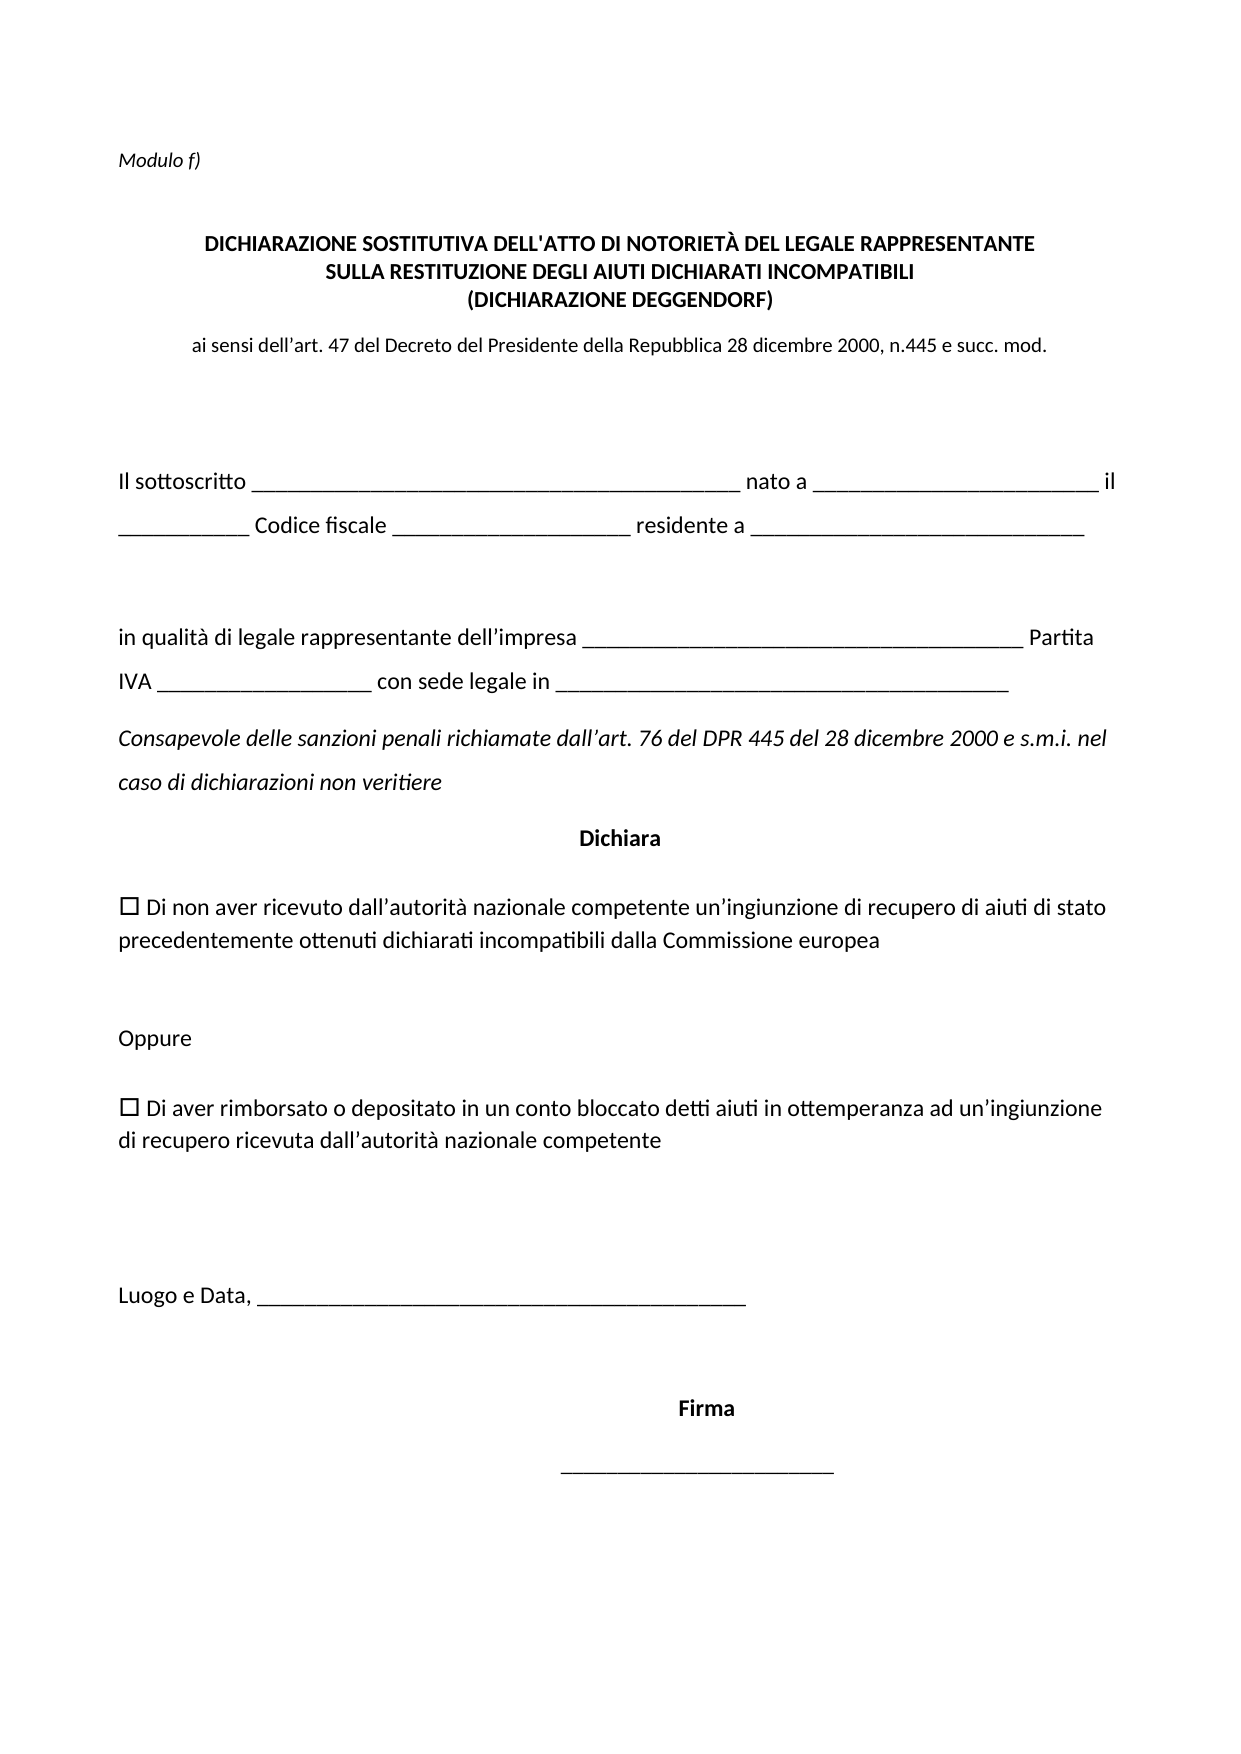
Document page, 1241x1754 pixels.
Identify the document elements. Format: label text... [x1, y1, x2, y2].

text (DICHIARAZIONE DEGGENDORF) [118, 285, 1122, 313]
text Il sottoscritto _________________________________________ nato a ________________________ il ___________ Codice fiscale ____________________ residente a ____________________________ [118, 466, 1122, 539]
text DICHIARAZIONE SOSTITUTIVA DELL'ATTO DI NOTORIETÀ DEL LEGALE RAPPRESENTANTE [118, 229, 1122, 257]
text Oppure [118, 1023, 1122, 1052]
text □ Di aver rimborsato o depositato in un conto bloccato detti aiuti in ottemperanza ad un’ingiunzione di recupero ricevuta dall’autorità nazionale competente [118, 1079, 1122, 1155]
text Luogo e Data, _________________________________________ [118, 1280, 1122, 1309]
text ________________________ [487, 1449, 1122, 1477]
text ai sensi dell’art. 47 del Decreto del Presidente della Repubblica 28 dicembre 2000, n.445 e succ. mod. [118, 332, 1122, 357]
text SULLA RESTITUZIONE DEGLI AIUTI DICHIARATI INCOMPATIBILI [118, 257, 1122, 285]
text □ Di non aver ricevuto dall’autorità nazionale competente un’ingiunzione di recupero di aiuti di stato precedentemente ottenuti dichiarati incompatibili dalla Commissione europea [118, 879, 1122, 954]
text Dichiara [118, 823, 1122, 852]
text Consapevole delle sanzioni penali richiamate dall’art. 76 del DPR 445 del 28 dicembre 2000 e s.m.i. nel caso di dichiarazioni non veritiere [118, 723, 1122, 796]
text Modulo f) [118, 148, 1122, 173]
text in qualità di legale rappresentante dell’impresa _____________________________________ Partita IVA __________________ con sede legale in ______________________________________ [118, 622, 1122, 696]
text Firma [118, 1393, 1122, 1422]
